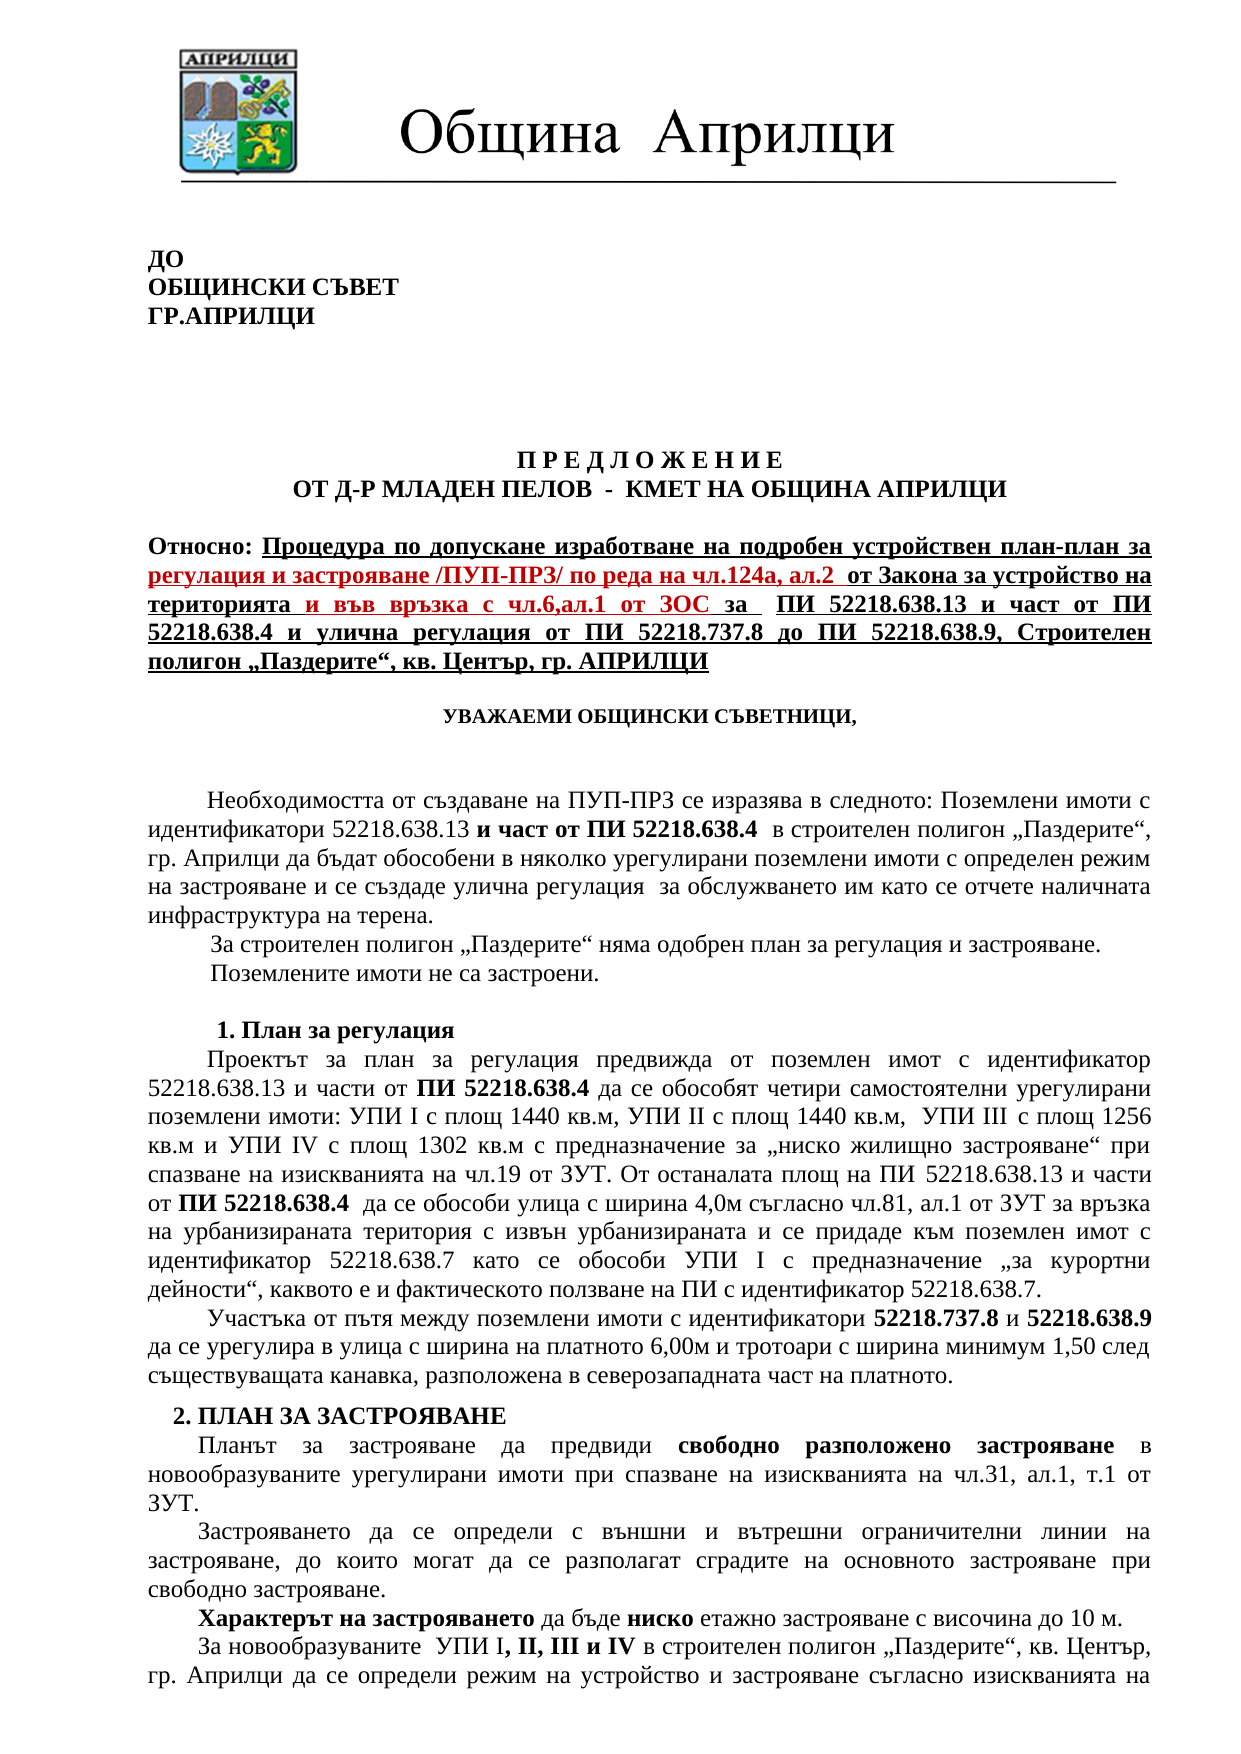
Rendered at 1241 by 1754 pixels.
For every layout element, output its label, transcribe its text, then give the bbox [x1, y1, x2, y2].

text Необходимостта от създаване на ПУП-ПРЗ се изразява в следното: Поземлени имоти с идентификатори 52218.638.13 и част от ПИ 52218.638.4 в строителен полигон „Паздерите“, гр. Априлци да бъдат обособени в няколко урегулирани поземлени имоти с определен режим на застрояване и се създаде улична регулация за обслужването им като се отчете наличната инфраструктура на терена. [148, 785, 1152, 929]
subtitle 1. План за регулация [148, 1015, 1152, 1044]
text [148, 1631, 1152, 1689]
text За строителен полигон „Паздерите“ няма одобрен план за регулация и застрояване. [148, 929, 1152, 958]
text УВАЖАЕМИ ОБЩИНСКИ СЪВЕТНИЦИ, [148, 704, 1152, 728]
text Планът за застрояване да предвиди свободно разположено застрояване в новообразуваните урегулирани имоти при спазване на изискванията на чл.31, ал.1, т.1 от ЗУТ. [148, 1430, 1152, 1516]
text Поземлените имоти не са застроени. [148, 958, 1152, 986]
picture [177, 44, 1123, 187]
text Проектът за план за регулация предвижда от поземлен имот с идентификатор 52218.638.13 и части от ПИ 52218.638.4 да се обособят четири самостоятелни урегулирани поземлени имоти: УПИ I с площ 1440 кв.м, УПИ II с площ 1440 кв.м, УПИ III с площ 1256 кв.м и УПИ IV с площ 1302 кв.м с предназначение за „ниско жилищно застрояване“ при спазване на изискванията на чл.19 от ЗУТ. От останалата площ на ПИ 52218.638.13 и части от ПИ 52218.638.4 да се обособи улица с ширина 4,0м съгласно чл.81, ал.1 от ЗУТ за връзка на урбанизираната територия с извън урбанизираната и се придаде към поземлен имот с идентификатор 52218.638.7 като се обособи УПИ I с предназначение „за курортни дейности“, каквото е и фактическото ползване на ПИ с идентификатор 52218.638.7. [148, 1044, 1152, 1303]
text Участъка от пътя между поземлени имоти с идентификатори 52218.737.8 и 52218.638.9 да се урегулира в улица с ширина на платното 6,00м и тротоари с ширина минимум 1,50 след съществуващата канавка, разположена в северозападната част на платното. [148, 1303, 1152, 1389]
subtitle 2. ПЛАН ЗА ЗАСТРОЯВАНЕ [148, 1401, 1211, 1430]
text Относно: Процедура по допускане изработване на подробен устройствен план-план за регулация и застрояване /ПУП-ПРЗ/ по реда на чл.124а, ал.2 от Закона за устройство на територията и във връзка с чл.6,ал.1 от ЗОС за ПИ 52218.638.13 и част от ПИ 52218.638.4 и улична регулация от ПИ 52218.737.8 до ПИ 52218.638.9, Строителен полигон „Паздерите“, кв. Център, гр. АПРИЛЦИ [148, 586, 1152, 642]
subtitle ОБЩИНСКИ СЪВЕТ [148, 272, 1152, 301]
text Относно: Процедура по допускане изработване на подробен устройствен план-план за регулация и застрояване /ПУП-ПРЗ/ по реда на чл.124а, ал.2 от Закона за устройство на територията и във връзка с чл.6,ал.1 от ЗОС за ПИ 52218.638.13 и част от ПИ 52218.638.4 и улична регулация от ПИ 52218.737.8 до ПИ 52218.638.9, Строителен полигон „Паздерите“, кв. Център, гр. АПРИЛЦИ [148, 644, 1152, 675]
subtitle ОТ Д-Р МЛАДЕН ПЕЛОВ - КМЕТ НА ОБЩИНА АПРИЛЦИ [148, 474, 1152, 502]
text Застрояването да се определи с външни и вътрешни ограничителни линии на застрояване, до които могат да се разполагат сградите на основното застрояване при свободно застрояване. [148, 1516, 1152, 1603]
text Характерът на застрояването да бъде ниско етажно застрояване с височина до 10 м. [148, 1603, 1152, 1631]
text Относно: Процедура по допускане изработване на подробен устройствен план-план за регулация и застрояване /ПУП-ПРЗ/ по реда на чл.124а, ал.2 от Закона за устройство на територията и във връзка с чл.6,ал.1 от ЗОС за ПИ 52218.638.13 и част от ПИ 52218.638.4 и улична регулация от ПИ 52218.737.8 до ПИ 52218.638.9, Строителен полигон „Паздерите“, кв. Център, гр. АПРИЛЦИ [148, 531, 1152, 585]
subtitle П Р Е Д Л О Ж Е Н И Е [148, 445, 1152, 474]
text ГР.АПРИЛЦИ [148, 301, 1152, 330]
subtitle ДО [148, 244, 1152, 272]
